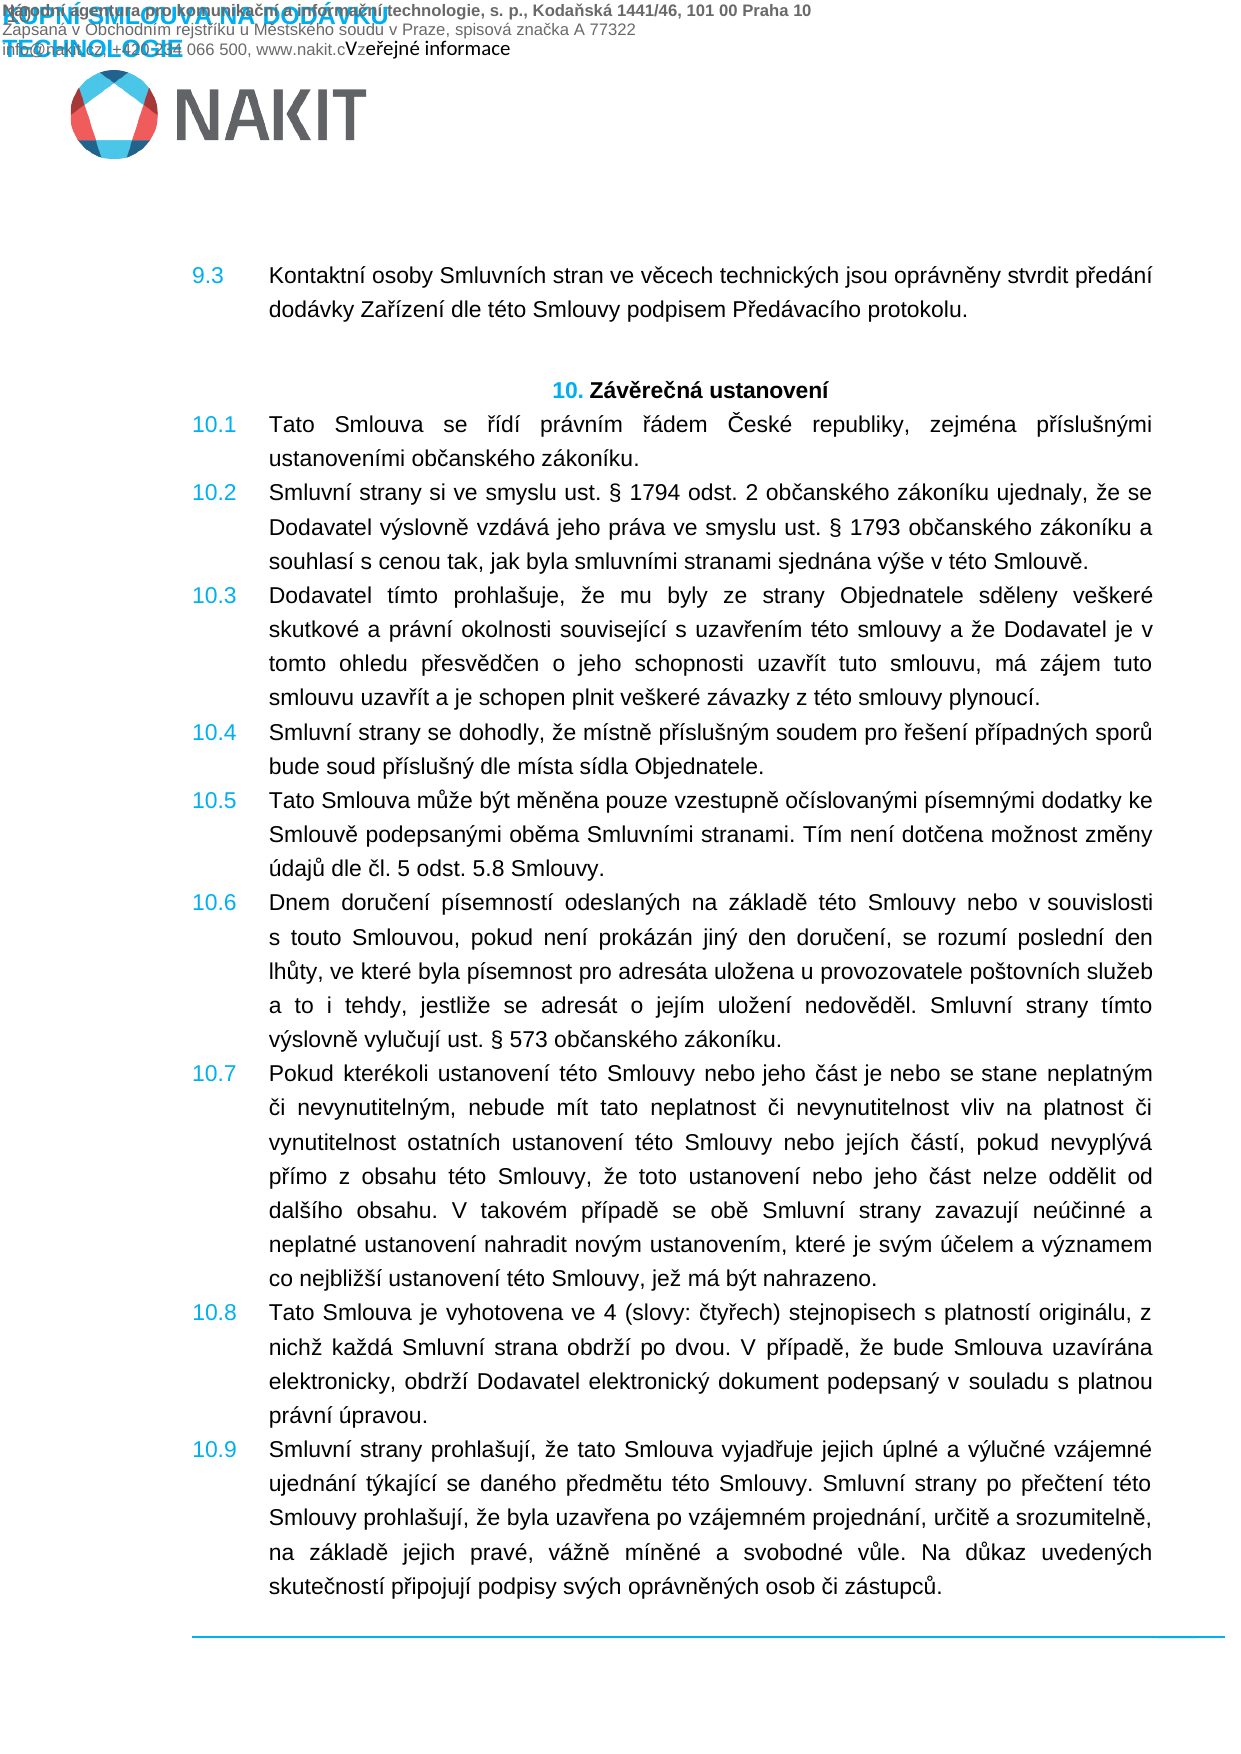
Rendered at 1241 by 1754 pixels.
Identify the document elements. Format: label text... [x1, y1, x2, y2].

list Tato Smlouva může být měněna pouze vzestupně očíslovanými písemnými dodatky ke Smlouvě podepsanými oběma Smluvními stranami. Tím není dotčena možnost změny údajů dle čl. 5 odst. 5.8 Smlouvy. [192, 787, 1153, 881]
list Smluvní strany se dohodly, že místně příslušným soudem pro řešení případných sporů bude soud příslušný dle místa sídla Objednatele. [192, 718, 1153, 779]
list Tato Smlouva je vyhotovena ve 4 (slovy: čtyřech) stejnopisech s platností originálu, z nichž každá Smluvní strana obdrží po dvou. V případě, že bude Smlouva uzavírána elektronicky, obdrží Dodavatel elektronický dokument podepsaný v souladu s platnou právní úpravou. [192, 1299, 1153, 1428]
list Smluvní strany si ve smyslu ust. § 1794 odst. 2 občanského zákoníku ujednaly, že se Dodavatel výslovně vzdává jeho práva ve smyslu ust. § 1793 občanského zákoníku a souhlasí s cenou tak, jak byla smluvními stranami sjednána výše v této Smlouvě. [192, 479, 1153, 574]
list Pokud kterékoli ustanovení této Smlouvy nebo jeho část je nebo se stane neplatným či nevynutitelným, nebude mít tato neplatnost či nevynutitelnost vliv na platnost či vynutitelnost ostatních ustanovení této Smlouvy nebo jejích částí, pokud nevyplývá přímo z obsahu této Smlouvy, že toto ustanovení nebo jeho část nelze oddělit od dalšího obsahu. V takovém případě se obě Smluvní strany zavazují neúčinné a neplatné ustanovení nahradit novým ustanovením, které je svým účelem a významem co nejbližší ustanovení této Smlouvy, jež má být nahrazeno. [192, 1060, 1153, 1291]
list Tato Smlouva se řídí právním řádem České republiky, zejména příslušnými ustanoveními občanského zákoníku. [192, 411, 1153, 471]
list Dnem doručení písemností odeslaných na základě této Smlouvy nebo v souvislosti s touto Smlouvou, pokud není prokázán jiný den doručení, se rozumí poslední den lhůty, ve které byla písemnost pro adresáta uložena u provozovatele poštovních služeb a to i tehdy, jestliže se adresát o jejím uložení nedověděl. Smluvní strany tímto výslovně vylučují ust. § 573 občanského zákoníku. [192, 889, 1153, 1052]
list Dodavatel tímto prohlašuje, že mu byly ze strany Objednatele sděleny veškeré skutkové a právní okolnosti související s uzavřením této smlouvy a že Dodavatel je v tomto ohledu přesvědčen o jeho schopnosti uzavřít tuto smlouvu, má zájem tuto smlouvu uzavřít a je schopen plnit veškeré závazky z této smlouvy plynoucí. [192, 582, 1153, 711]
picture [70, 70, 367, 159]
list Smluvní strany prohlašují, že tato Smlouva vyjadřuje jejich úplné a výlučné vzájemné ujednání týkající se daného předmětu této Smlouvy. Smluvní strany po přečtení této Smlouvy prohlašují, že byla uzavřena po vzájemném projednání, určitě a srozumitelně, na základě jejich pravé, vážně míněné a svobodné vůle. Na důkaz uvedených skutečností připojují podpisy svých oprávněných osob či zástupců. [192, 1436, 1153, 1599]
subtitle Závěrečná ustanovení [552, 377, 1240, 403]
list Kontaktní osoby Smluvních stran ve věcech technických jsou oprávněny stvrdit předání dodávky Zařízení dle této Smlouvy podpisem Předávacího protokolu. [192, 262, 1153, 322]
